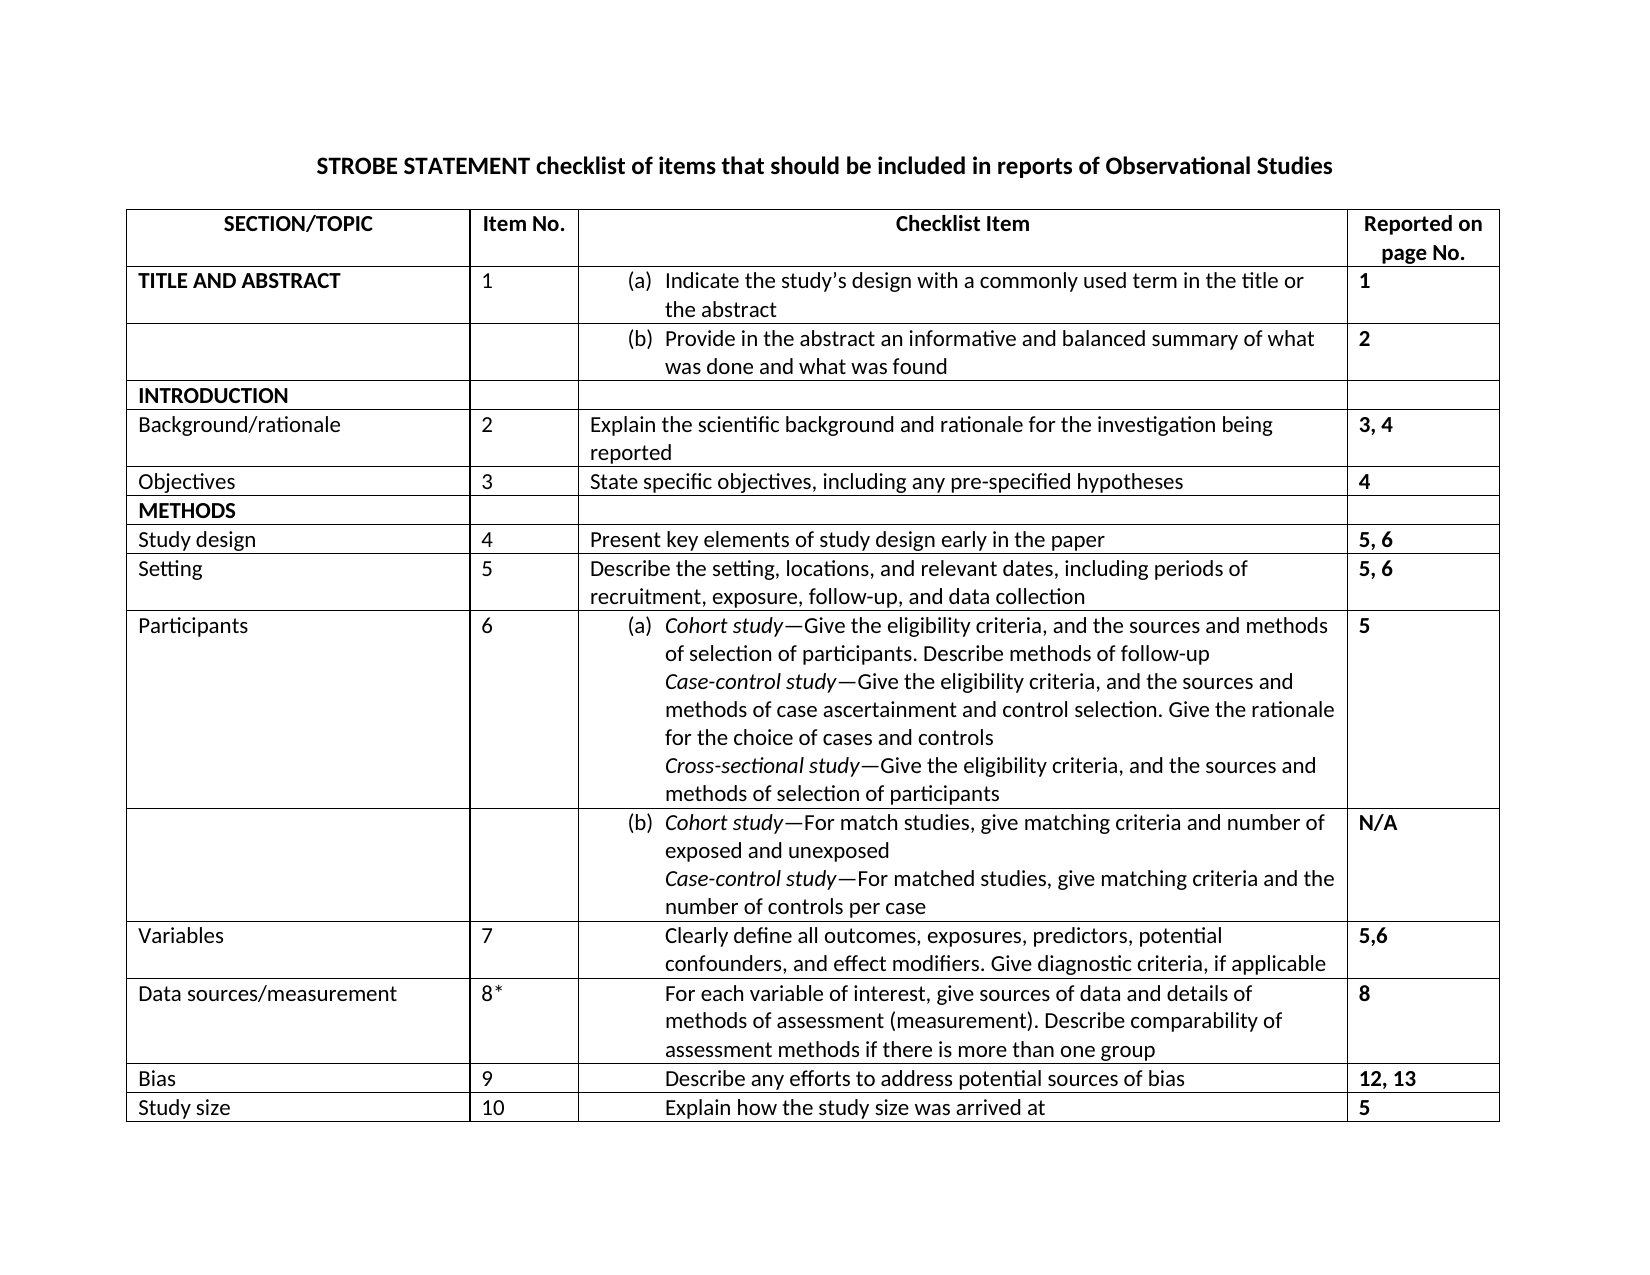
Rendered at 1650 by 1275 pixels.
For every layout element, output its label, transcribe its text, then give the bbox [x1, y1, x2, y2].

table_cell 7 [471, 922, 578, 978]
table_cell Study design [127, 525, 469, 553]
table_cell [471, 809, 578, 921]
table_cell 9 [471, 1064, 578, 1092]
table_header Item No. [471, 210, 578, 266]
table_cell Bias [127, 1064, 469, 1092]
text STROBE STATEMENT checklist of items that should be included in reports of Observational Studies [150, 150, 1500, 181]
table_cell 5,6 [1348, 922, 1499, 978]
table_cell Data sources/measurement [127, 979, 469, 1063]
table_cell 5 [1348, 611, 1499, 807]
table_cell INTRODUCTION [127, 381, 469, 409]
table_cell Cohort study—Give the eligibility criteria, and the sources and methods of selection of participants. Describe methods of follow-up Case-control study—Give the eligibility criteria, and the sources and methods of case ascertainment and control selection. Give the rationale for the choice of cases and controls Cross-sectional study—Give the eligibility criteria, and the sources and methods of selection of participants [579, 611, 1347, 807]
table_cell [471, 324, 578, 380]
table_cell [127, 809, 469, 921]
table_cell [1348, 381, 1499, 409]
table_cell Present key elements of study design early in the paper [579, 525, 1347, 553]
table_cell 4 [471, 525, 578, 553]
table_cell Variables [127, 922, 469, 978]
table_cell 6 [471, 611, 578, 807]
table_cell 1 [1348, 267, 1499, 323]
table_cell 1 [471, 267, 578, 323]
table_cell Explain the scientific background and rationale for the investigation being reported [579, 410, 1347, 466]
table_cell 2 [471, 410, 578, 466]
table_cell 4 [1348, 467, 1499, 495]
table_cell 5 [471, 554, 578, 610]
table_cell 5 [1348, 1093, 1499, 1121]
table_cell 8 [1348, 979, 1499, 1063]
table_cell For each variable of interest, give sources of data and details of methods of assessment (measurement). Describe comparability of assessment methods if there is more than one group [579, 979, 1347, 1063]
table_cell 5, 6 [1348, 525, 1499, 553]
table_cell METHODS [127, 496, 469, 524]
table_cell 2 [1348, 324, 1499, 380]
table_header Reported on page No. [1348, 210, 1499, 266]
table_cell 10 [471, 1093, 578, 1121]
table_cell 3, 4 [1348, 410, 1499, 466]
table_cell Background/rationale [127, 410, 469, 466]
table_cell Indicate the study’s design with a commonly used term in the title or the abstract [579, 267, 1347, 323]
table_cell [471, 496, 578, 524]
table_cell Describe any efforts to address potential sources of bias [579, 1064, 1347, 1092]
table_cell Objectives [127, 467, 469, 495]
table_cell [127, 324, 469, 380]
table_header SECTION/TOPIC [127, 210, 469, 266]
table_cell Explain how the study size was arrived at [579, 1093, 1347, 1121]
table_cell 3 [471, 467, 578, 495]
table_cell N/A [1348, 809, 1499, 921]
table_cell 5, 6 [1348, 554, 1499, 610]
table_cell Cohort study—For match studies, give matching criteria and number of exposed and unexposed Case-control study—For matched studies, give matching criteria and the number of controls per case [579, 809, 1347, 921]
table_cell [1348, 496, 1499, 524]
table_cell Clearly define all outcomes, exposures, predictors, potential confounders, and effect modifiers. Give diagnostic criteria, if applicable [579, 922, 1347, 978]
table_cell [579, 496, 1347, 524]
table_cell [579, 381, 1347, 409]
table_header Checklist Item [579, 210, 1347, 266]
table_cell State specific objectives, including any pre-specified hypotheses [579, 467, 1347, 495]
table_cell Provide in the abstract an informative and balanced summary of what was done and what was found [579, 324, 1347, 380]
table_cell TITLE AND ABSTRACT [127, 267, 469, 323]
table_cell 12, 13 [1348, 1064, 1499, 1092]
table_cell [471, 381, 578, 409]
table_cell Describe the setting, locations, and relevant dates, including periods of recruitment, exposure, follow-up, and data collection [579, 554, 1347, 610]
table_cell Participants [127, 611, 469, 807]
table_cell Setting [127, 554, 469, 610]
table_cell 8* [471, 979, 578, 1063]
table_cell Study size [127, 1093, 469, 1121]
